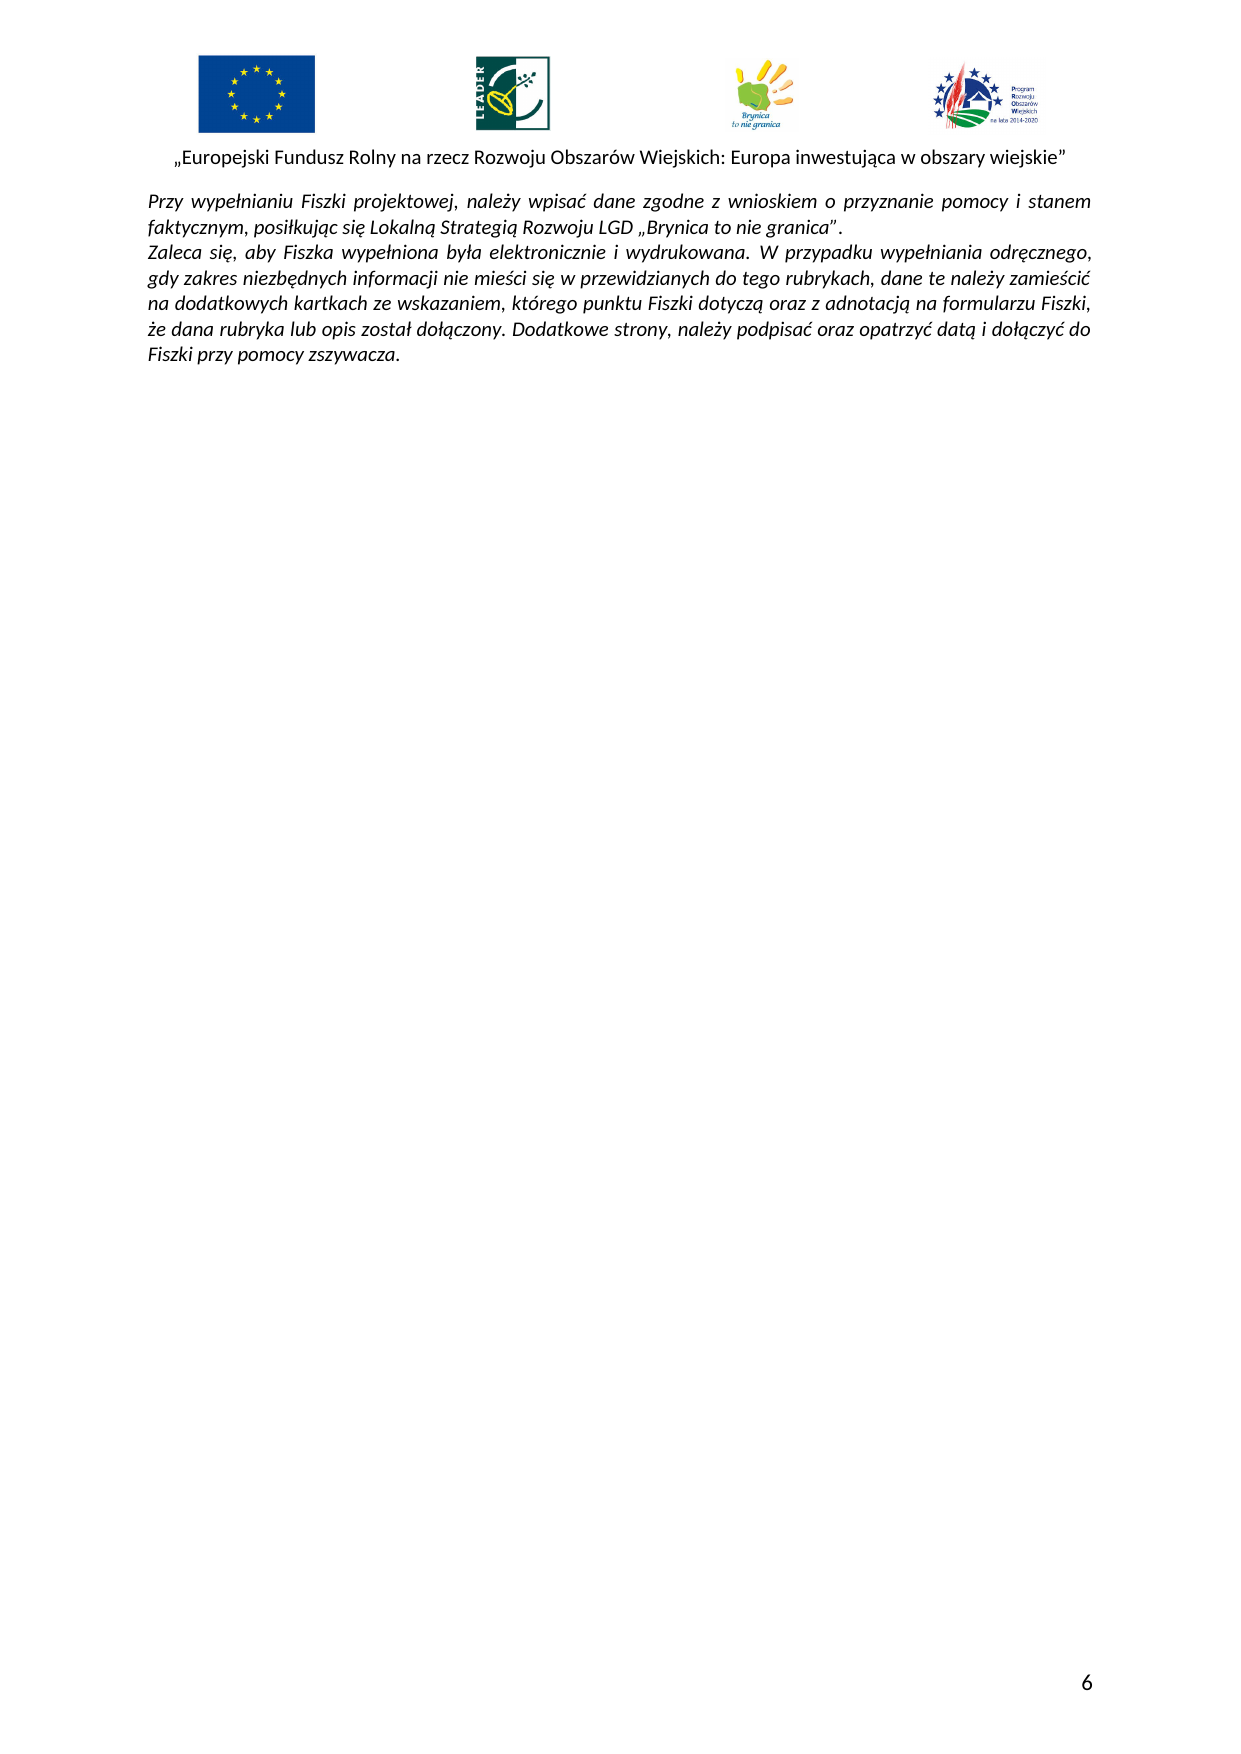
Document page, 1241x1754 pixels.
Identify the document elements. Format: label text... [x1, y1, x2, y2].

picture [928, 57, 1046, 135]
picture [475, 56, 551, 131]
text Zaleca się, aby Fiszka wypełniona była elektronicznie i wydrukowana. W przypadku wypełniania odręcznego, gdy zakres niezbędnych informacji nie mieści się w przewidzianych do tego rubrykach, dane te należy zamieścić na dodatkowych kartkach ze wskazaniem, którego punktu Fiszki dotyczą oraz z adnotacją na formularzu Fiszki, że dana rubryka lub opis został dołączony. Dodatkowe strony, należy podpisać oraz opatrzyć datą i dołączyć do Fiszki przy pomocy zszywacza. [148, 239, 1093, 367]
picture [724, 58, 800, 132]
text Przy wypełnianiu Fiszki projektowej, należy wpisać dane zgodne z wnioskiem o przyznanie pomocy i stanem faktycznym, posiłkując się Lokalną Strategią Rozwoju LGD „Brynica to nie granica”. [148, 189, 1093, 239]
picture [196, 53, 317, 135]
